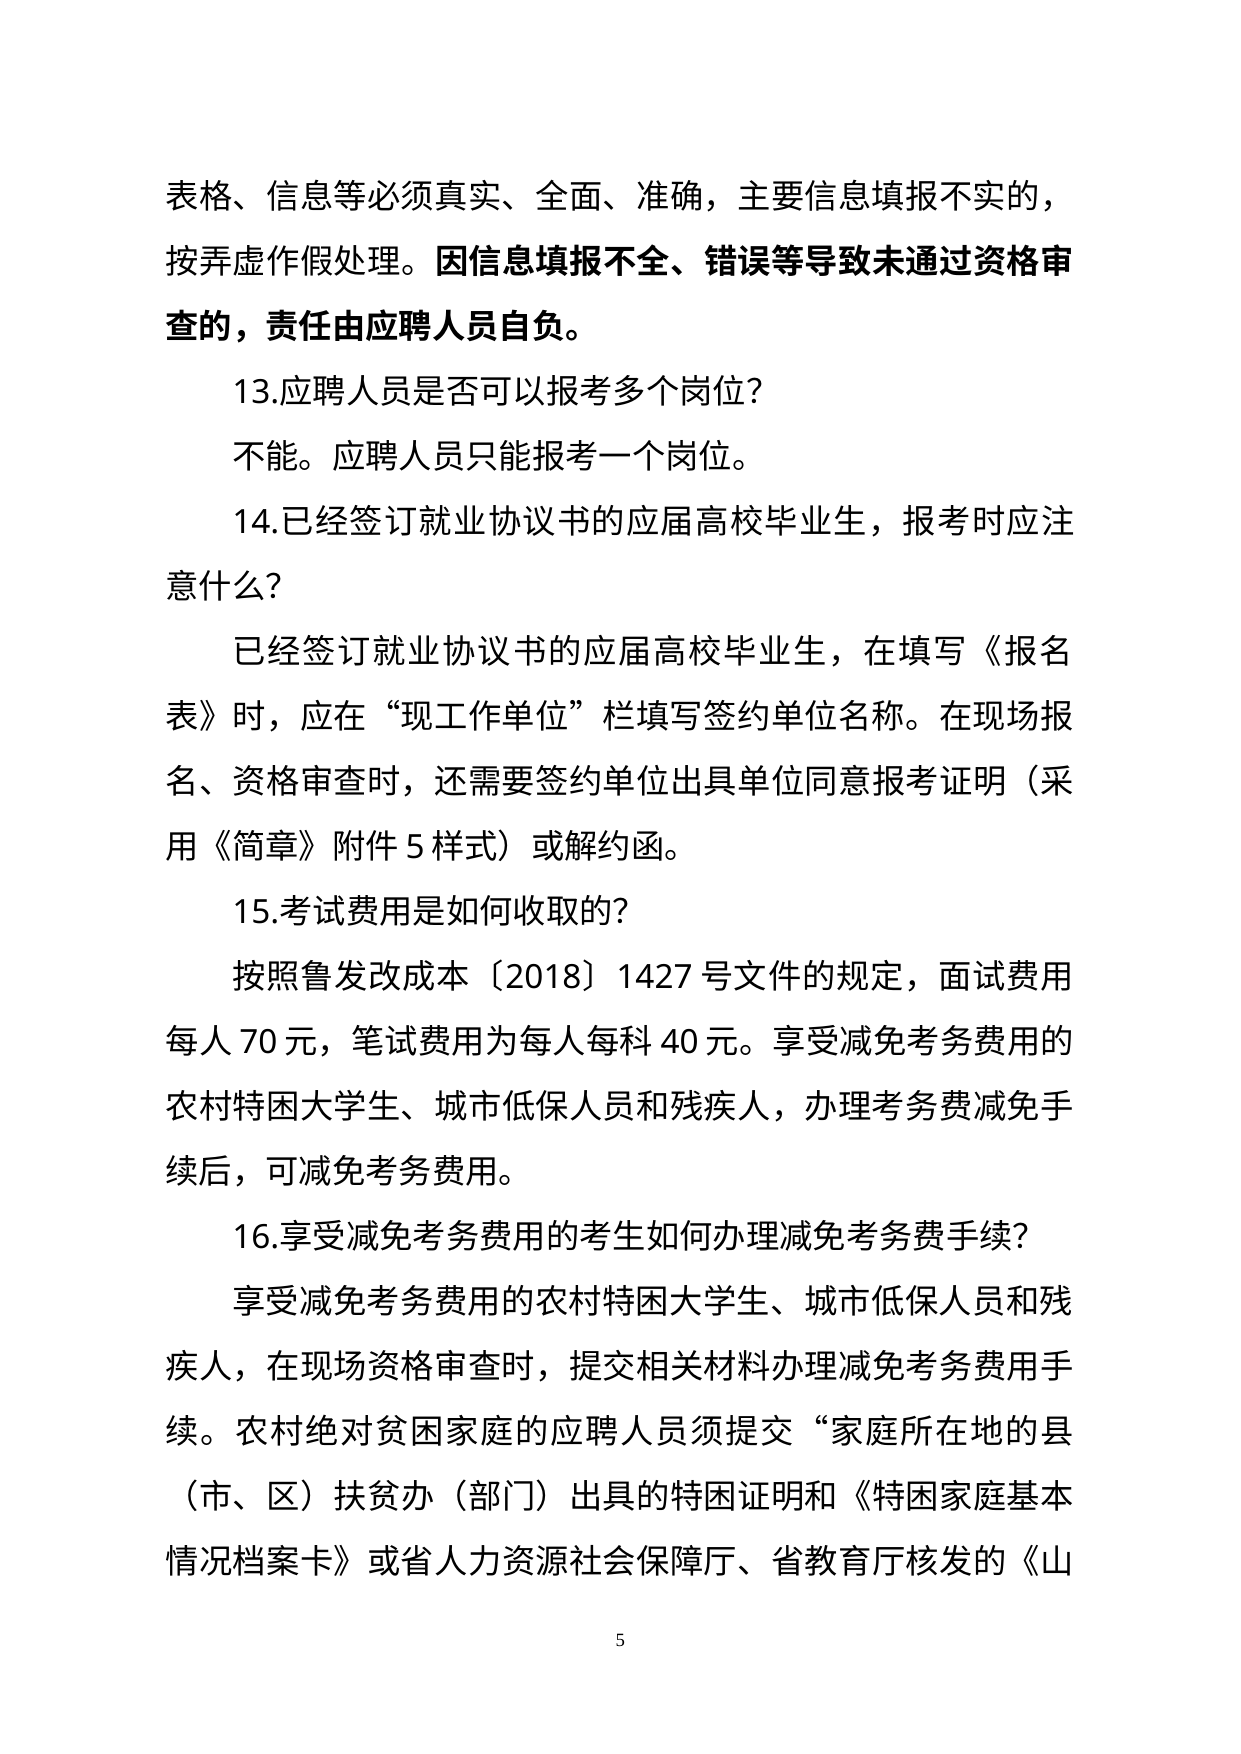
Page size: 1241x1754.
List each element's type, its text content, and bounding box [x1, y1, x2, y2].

text 13.应聘人员是否可以报考多个岗位？ [165, 357, 1075, 422]
text 已经签订就业协议书的应届高校毕业生，在填写《报名表》时，应在“现工作单位”栏填写签约单位名称。在现场报名、资格审查时，还需要签约单位出具单位同意报考证明（采用《简章》附件5样式）或解约函。 [165, 617, 1075, 877]
text 按照鲁发改成本〔2018〕1427号文件的规定，面试费用每人70元，笔试费用为每人每科40元。享受减免考务费用的农村特困大学生、城市低保人员和残疾人，办理考务费减免手续后，可减免考务费用。 [165, 942, 1075, 1202]
text 14.已经签订就业协议书的应届高校毕业生，报考时应注意什么？ [165, 487, 1075, 617]
text 不能。应聘人员只能报考一个岗位。 [165, 422, 1075, 487]
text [165, 1267, 1075, 1592]
text 16.享受减免考务费用的考生如何办理减免考务费手续？ [165, 1202, 1075, 1267]
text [165, 162, 1075, 357]
text 15.考试费用是如何收取的？ [165, 877, 1075, 942]
